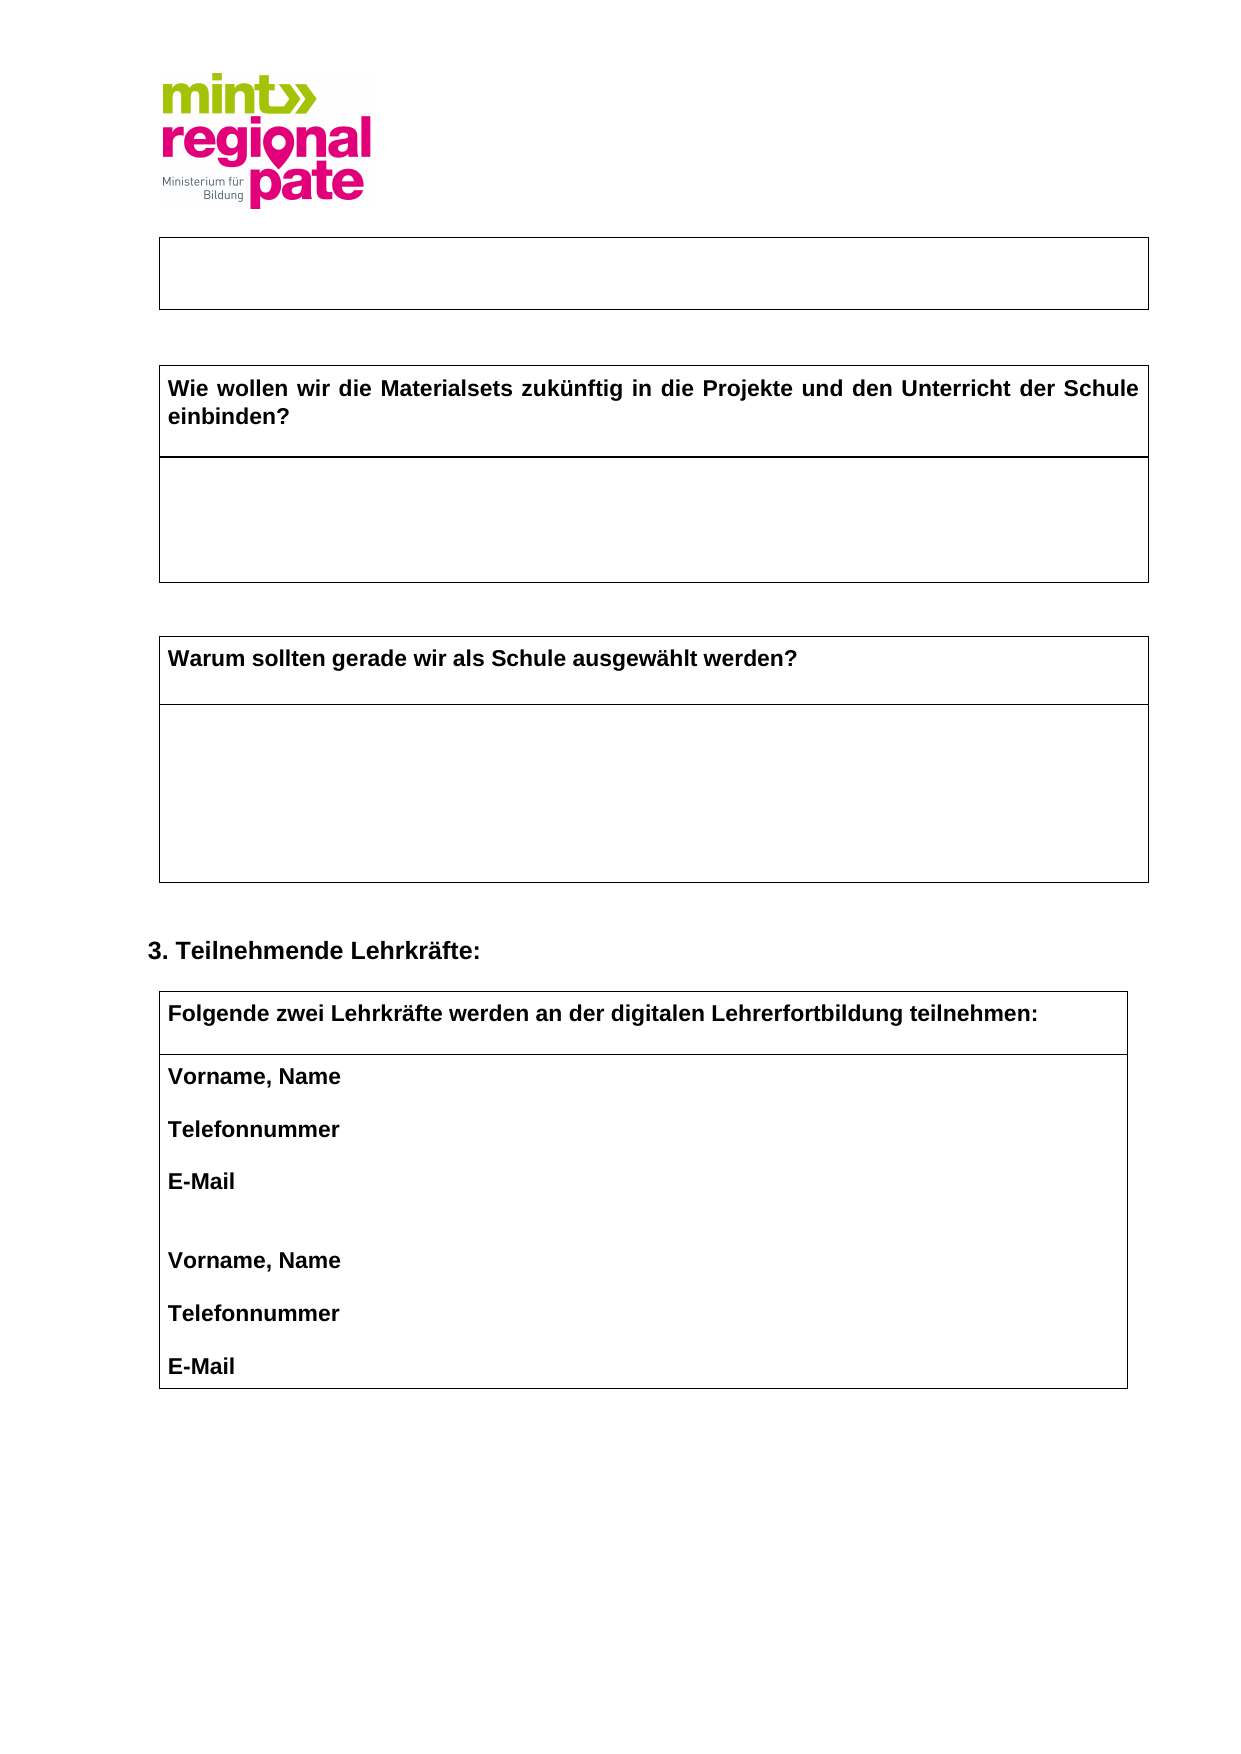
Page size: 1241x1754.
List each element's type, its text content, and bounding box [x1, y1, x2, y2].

text 3. Teilnehmende Lehrkräfte: [148, 936, 1093, 964]
table_cell Vorname, Name Telefonnummer E-Mail Vorname, Name Telefonnummer E-Mail [160, 1055, 1127, 1387]
table_cell [160, 705, 1148, 882]
table_header Warum sollten gerade wir als Schule ausgewählt werden? [160, 637, 1148, 704]
picture [163, 73, 371, 209]
table_cell [160, 238, 1148, 309]
table_cell [160, 458, 1148, 582]
table_header Wie wollen wir die Materialsets zukünftig in die Projekte und den Unterricht der Schule einbinden? [160, 366, 1148, 456]
table_header Folgende zwei Lehrkräfte werden an der digitalen Lehrerfortbildung teilnehmen: [160, 992, 1127, 1053]
